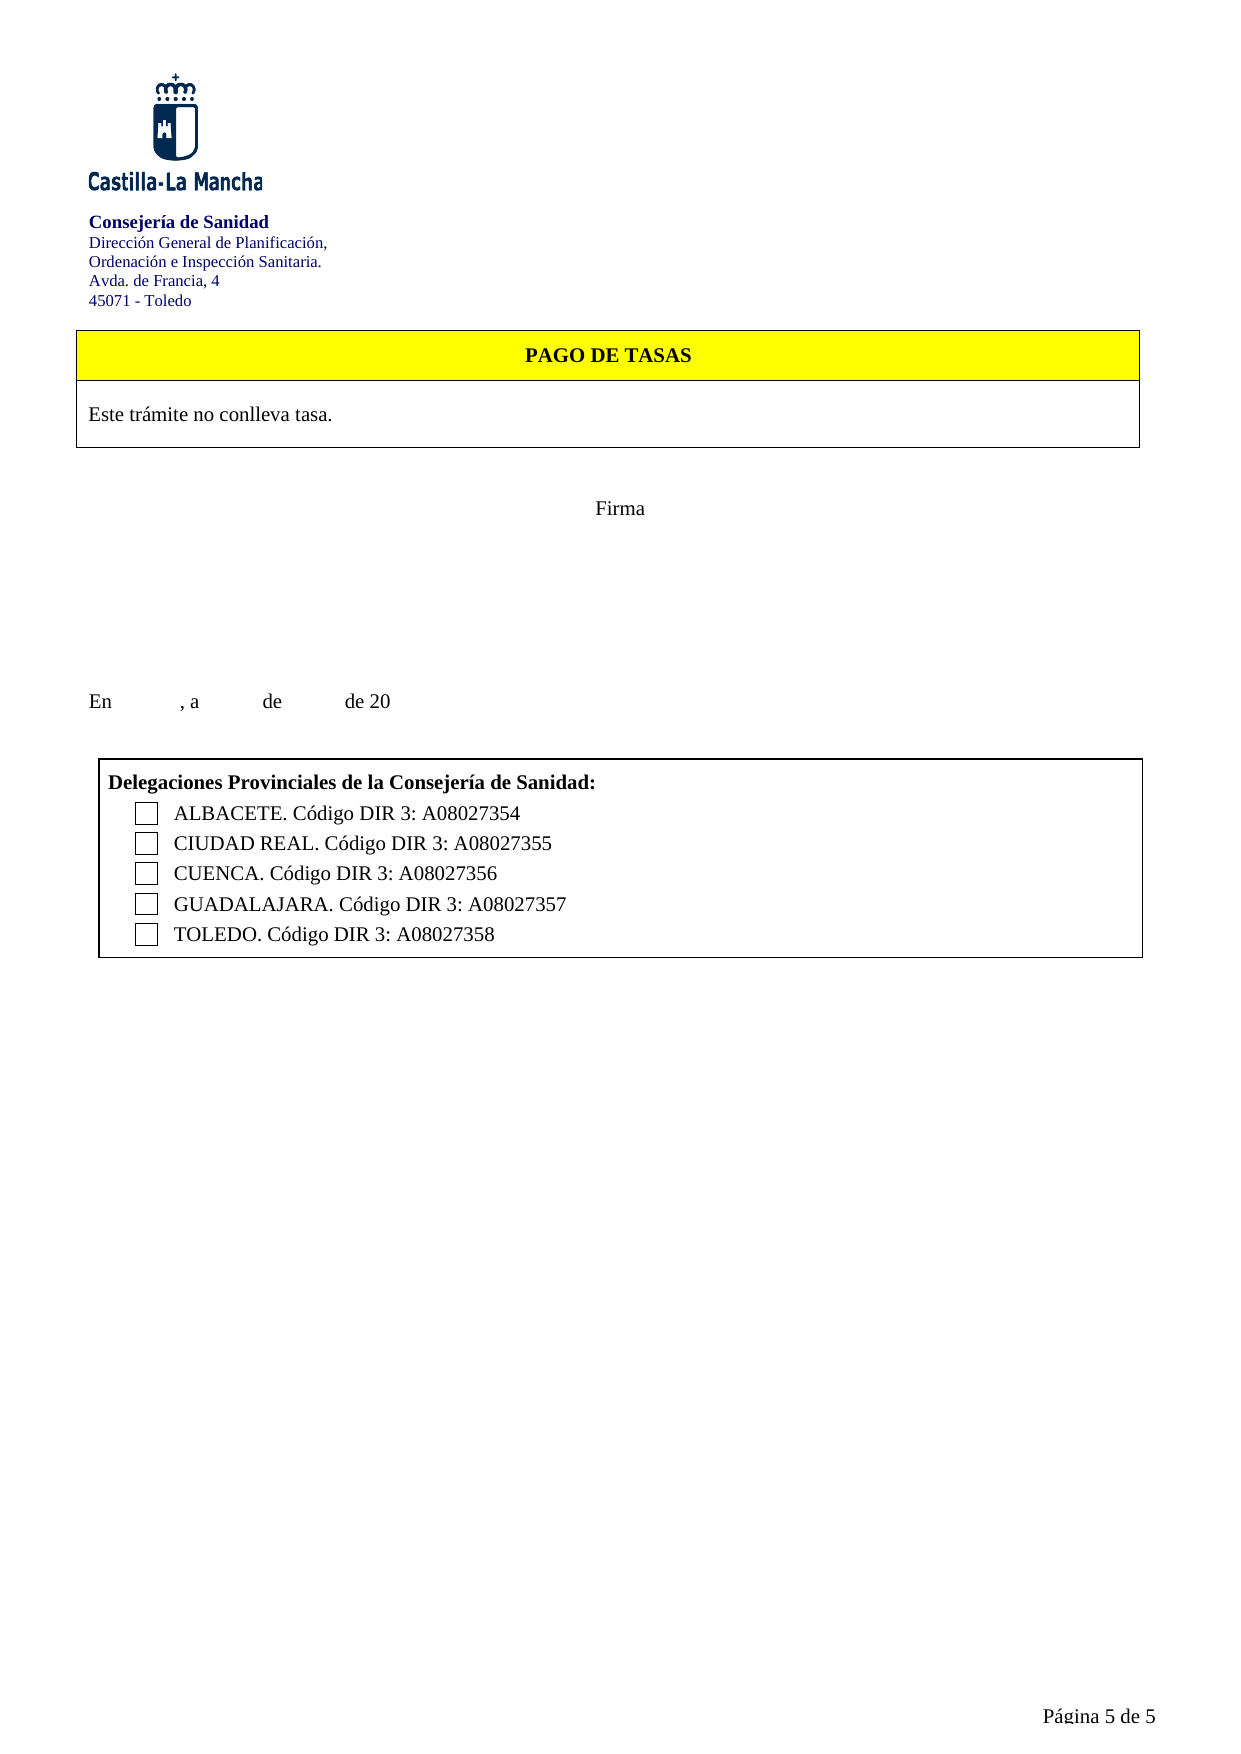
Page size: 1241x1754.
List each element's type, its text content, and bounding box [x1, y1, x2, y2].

table_cell Este trámite no conlleva tasa. [77, 381, 1139, 447]
text Firma [89, 496, 1152, 520]
text Delegaciones Provinciales de la Consejería de Sanidad: [100, 768, 1141, 794]
table_header PAGO DE TASAS [77, 331, 1139, 380]
text GUADALAJARA. Código DIR 3: A08027357 [100, 889, 1141, 916]
text ALBACETE. Código DIR 3: A08027354 [100, 798, 1141, 825]
text CIUDAD REAL. Código DIR 3: A08027355 [100, 829, 1141, 855]
text En , a de de 20 [89, 689, 1152, 713]
picture [88, 73, 263, 191]
text CUENCA. Código DIR 3: A08027356 [100, 859, 1141, 885]
text TOLEDO. Código DIR 3: A08027358 [100, 920, 1141, 948]
